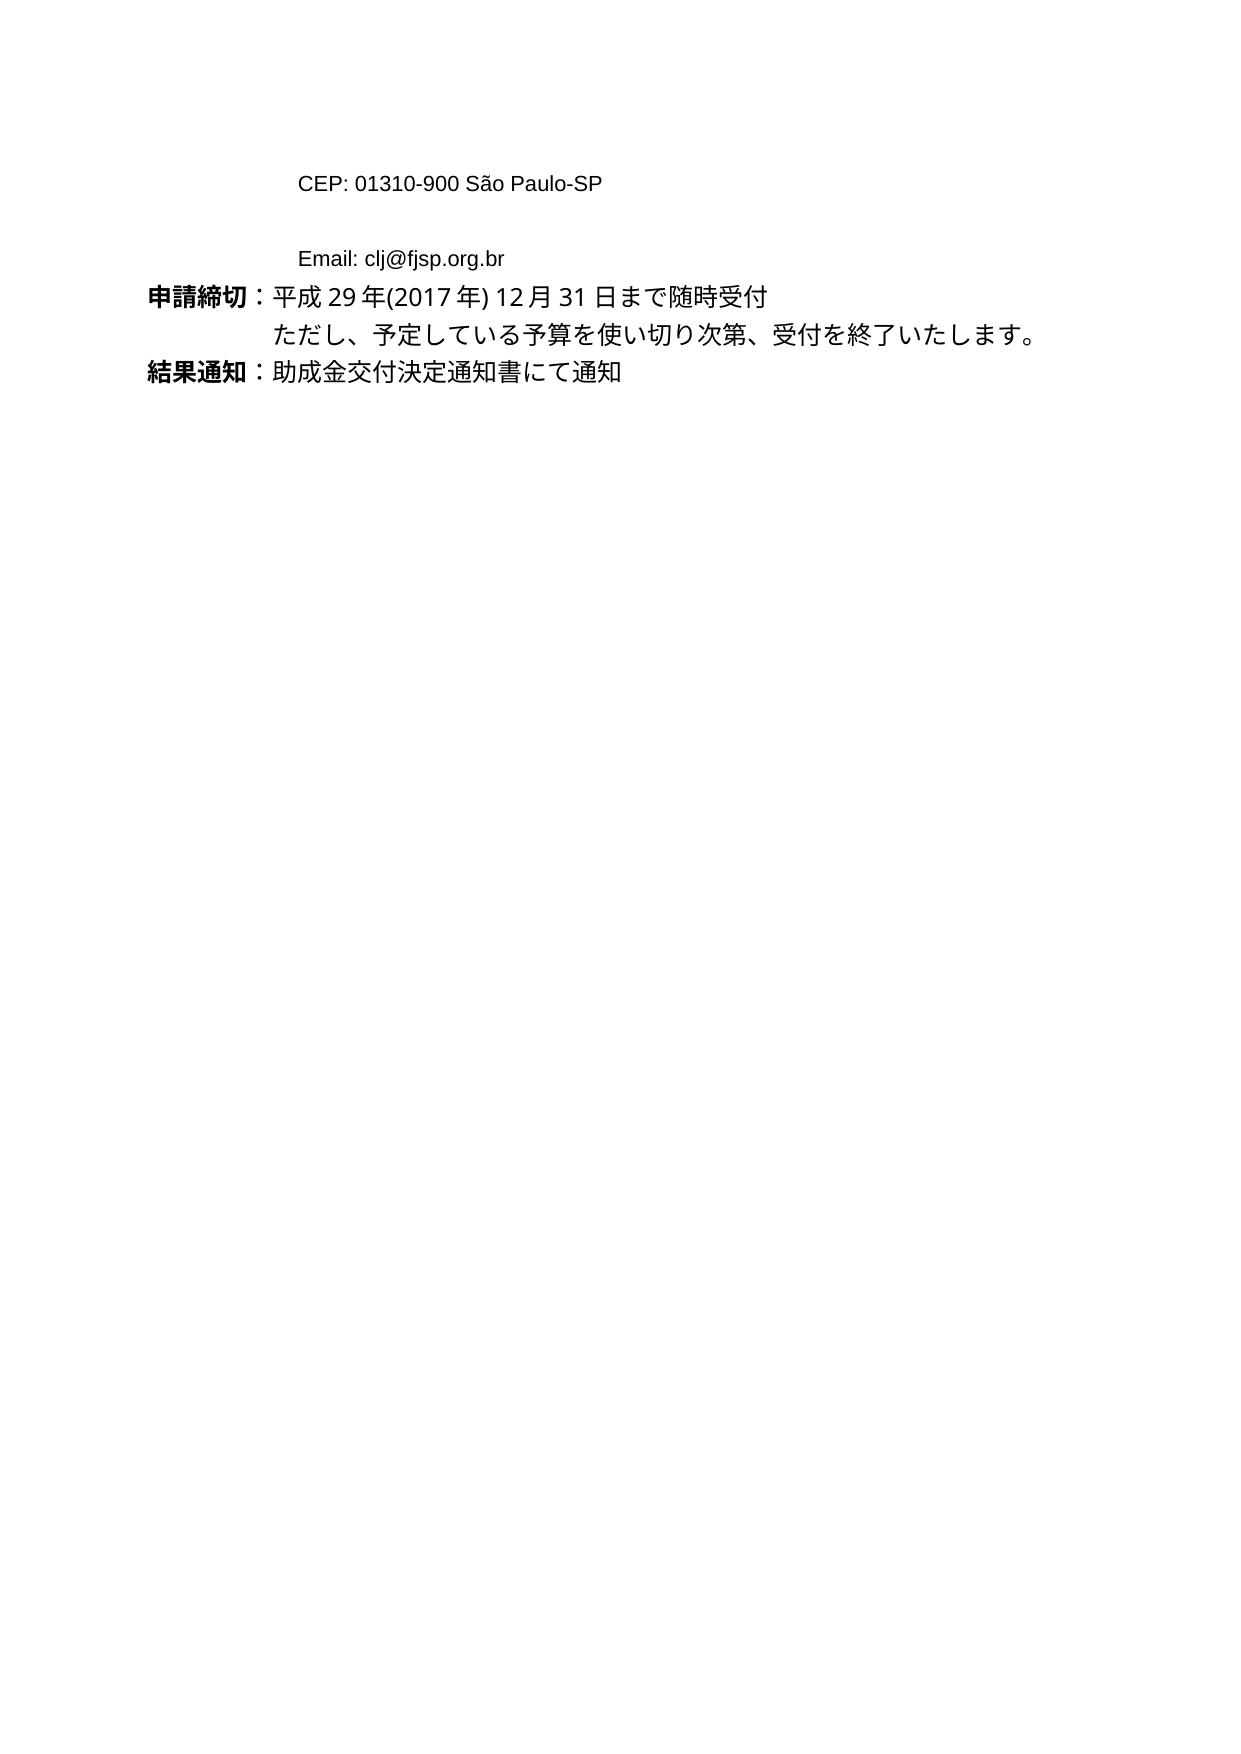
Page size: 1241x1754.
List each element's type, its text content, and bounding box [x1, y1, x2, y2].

text 申請締切：平成29年(2017年) 12月31 日まで随時受付 [148, 277, 1092, 314]
text 結果通知：助成金交付決定通知書にて通知 [148, 352, 1092, 389]
text Email: clj@fjsp.org.br [298, 239, 1092, 277]
text CEP: 01310-900 São Paulo-SP [298, 164, 1092, 202]
text ただし、予定している予算を使い切り次第、受付を終了いたします。 [273, 314, 1092, 352]
